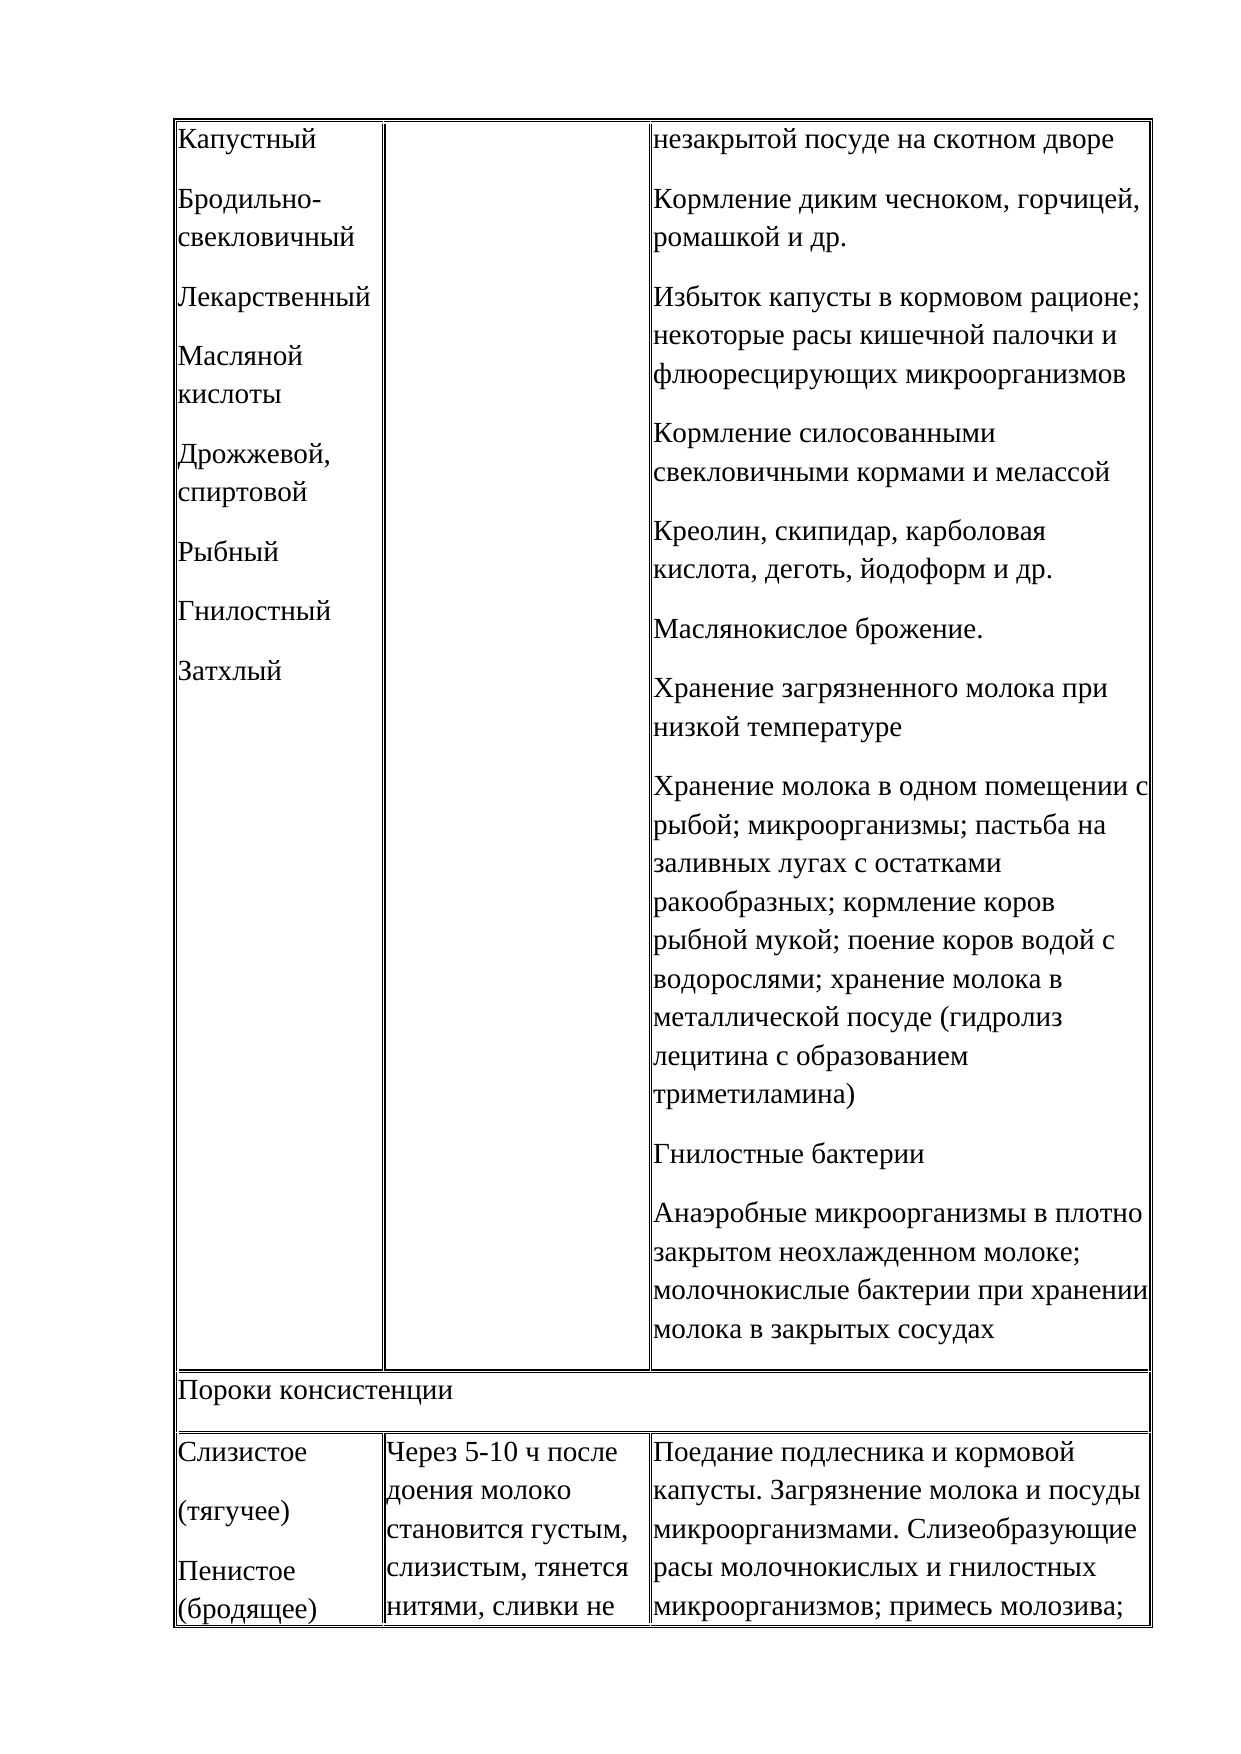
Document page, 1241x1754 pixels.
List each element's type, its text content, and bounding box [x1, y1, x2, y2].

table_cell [651, 122, 1149, 1369]
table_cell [177, 120, 384, 1369]
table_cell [651, 1431, 1151, 1625]
table_cell [384, 122, 651, 1369]
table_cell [384, 1434, 651, 1625]
table_cell Пороки консистенции [177, 1369, 1150, 1431]
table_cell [175, 1431, 384, 1625]
